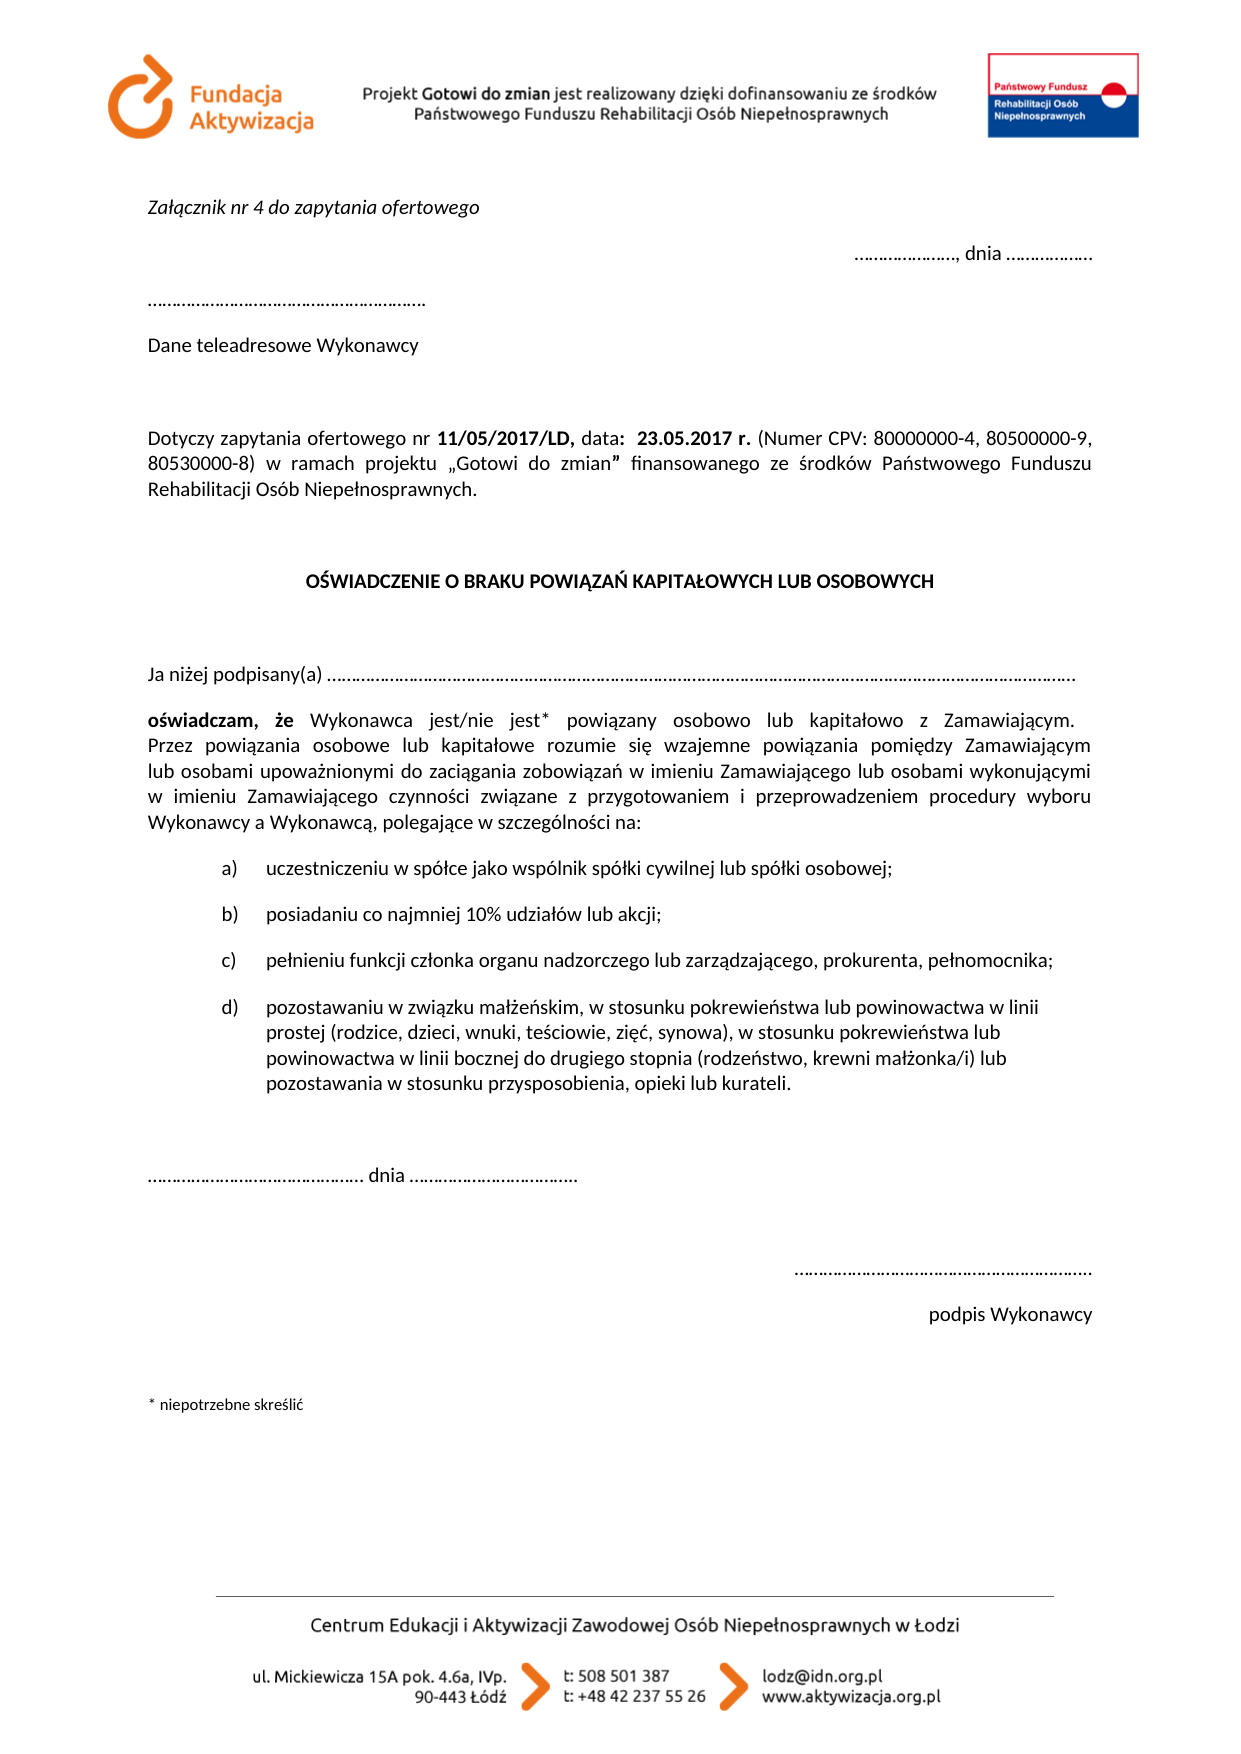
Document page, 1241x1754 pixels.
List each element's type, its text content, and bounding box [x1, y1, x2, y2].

picture [215, 1596, 1056, 1742]
text Dotyczy zapytania ofertowego nr 11/05/2017/LD, data: 23.05.2017 r. (Numer CPV: 80000000-4, 80500000-9, 80530000-8) w ramach projektu „Gotowi do zmian” finansowanego ze środków Państwowego Funduszu Rehabilitacji Osób Niepełnosprawnych. [148, 425, 1093, 501]
text podpis Wykonawcy [148, 1301, 1093, 1327]
text ……………………………………… dnia …………………………….. [148, 1163, 1093, 1188]
text Ja niżej podpisany(a) ………………………………………………………………………………………………………………………………………… [148, 661, 1093, 686]
text Załącznik nr 4 do zapytania ofertowego [148, 194, 1093, 219]
text OŚWIADCZENIE O BRAKU POWIĄZAŃ KAPITAŁOWYCH LUB OSOBOWYCH [148, 568, 1093, 594]
text a) uczestniczeniu w spółce jako wspólnik spółki cywilnej lub spółki osobowej; [221, 855, 1093, 881]
text c) pełnieniu funkcji członka organu nadzorczego lub zarządzającego, prokurenta, pełnomocnika; [221, 948, 1093, 973]
picture [4, 0, 1241, 198]
text d) pozostawaniu w związku małżeńskim, w stosunku pokrewieństwa lub powinowactwa w linii prostej (rodzice, dzieci, wnuki, teściowie, zięć, synowa), w stosunku pokrewieństwa lub powinowactwa w linii bocznej do drugiego stopnia (rodzeństwo, krewni małżonka/i) lub pozostawania w stosunku przysposobienia, opieki lub kurateli. [221, 994, 1093, 1096]
text * niepotrzebne skreślić [148, 1394, 1093, 1414]
text …………………………………………………. [148, 286, 1093, 312]
text b) posiadaniu co najmniej 10% udziałów lub akcji; [221, 901, 1093, 927]
text …………………………………………………….. [148, 1255, 1093, 1281]
text Dane teleadresowe Wykonawcy [148, 333, 1093, 358]
text …………………, dnia ……………… [148, 240, 1093, 266]
text oświadczam, że Wykonawca jest/nie jest* powiązany osobowo lub kapitałowo z Zamawiającym. Przez powiązania osobowe lub kapitałowe rozumie się wzajemne powiązania pomiędzy Zamawiającym lub osobami upoważnionymi do zaciągania zobowiązań w imieniu Zamawiającego lub osobami wykonującymi w imieniu Zamawiającego czynności związane z przygotowaniem i przeprowadzeniem procedury wyboru Wykonawcy a Wykonawcą, polegające w szczególności na: [148, 707, 1093, 834]
